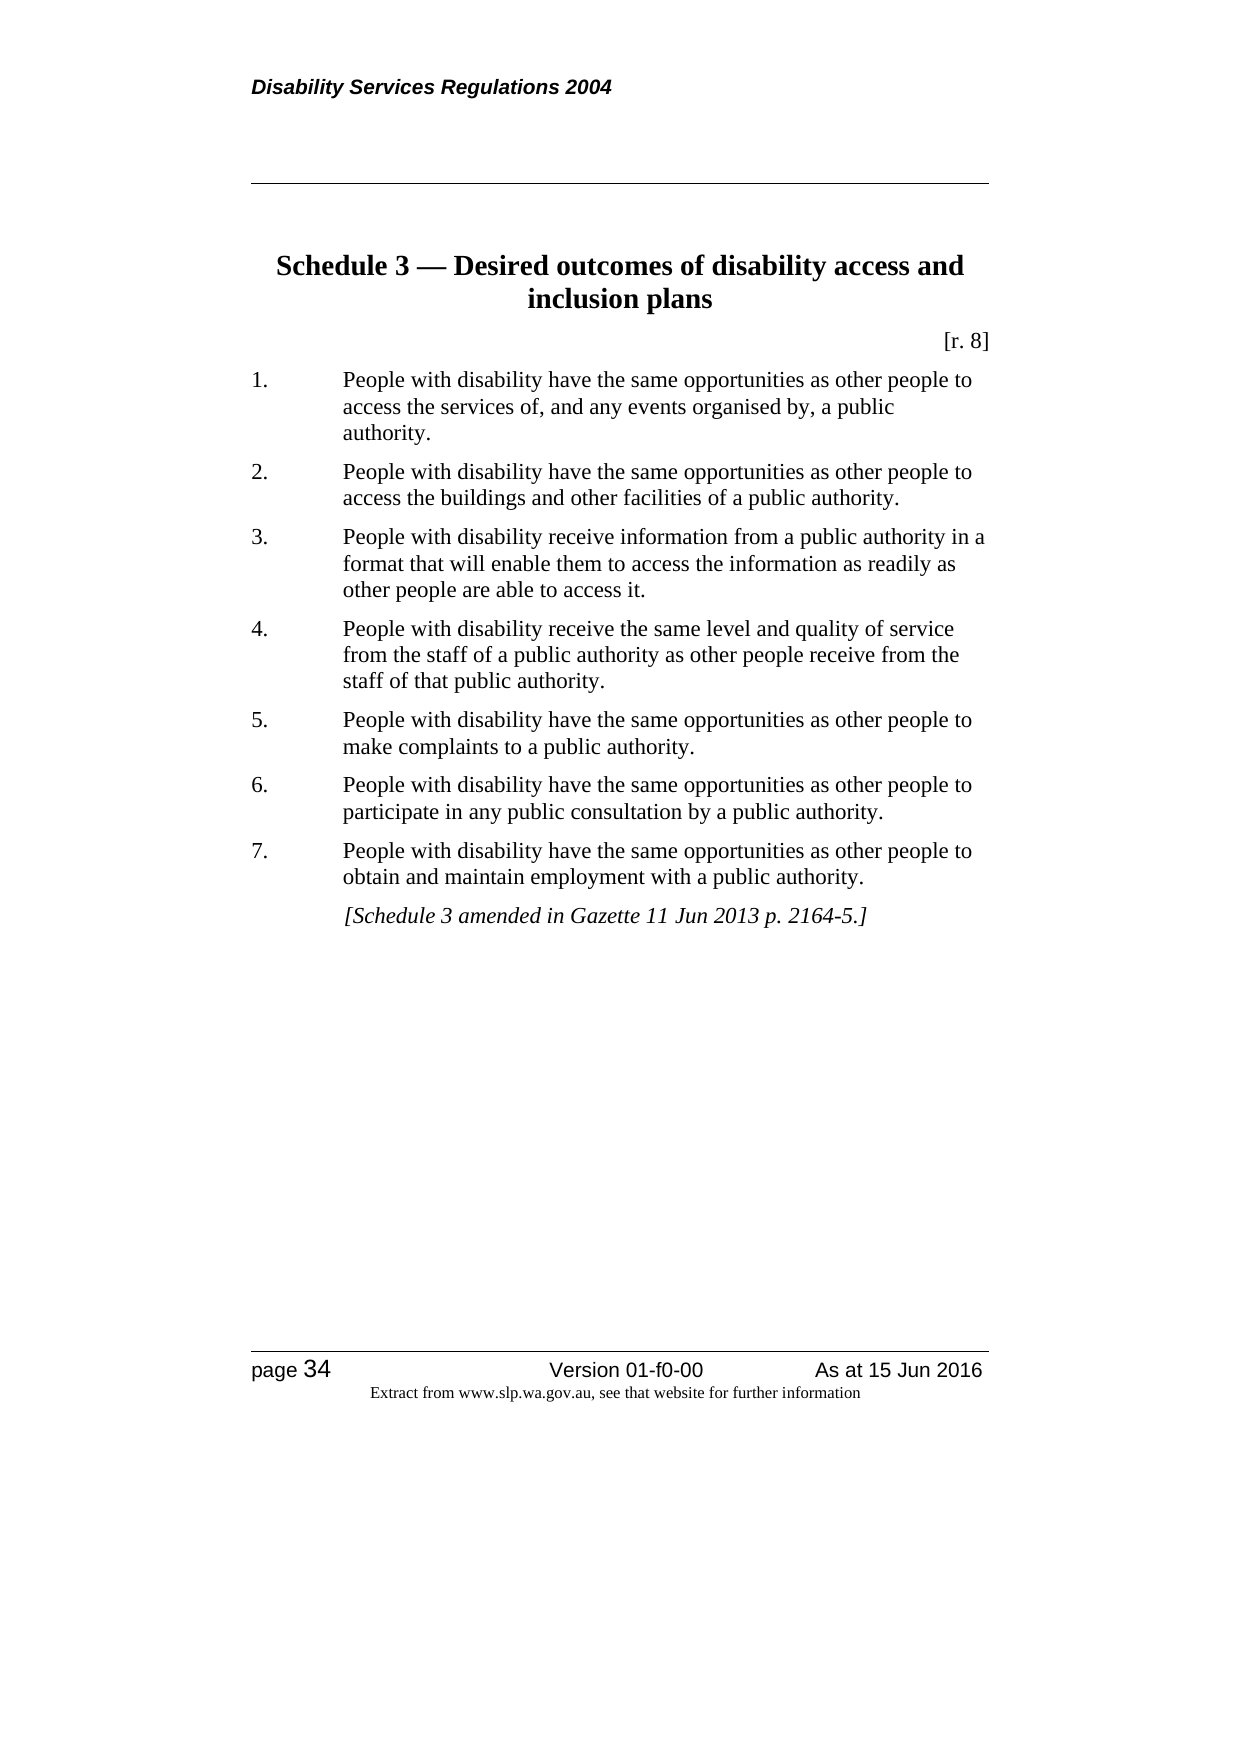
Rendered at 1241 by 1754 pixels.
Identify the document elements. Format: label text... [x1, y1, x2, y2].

text 3. People with disability receive information from a public authority in a format that will enable them to access the information as readily as other people are able to access it. [251, 523, 989, 602]
subtitle Schedule 3 — Desired outcomes of disability access and inclusion plans [251, 248, 989, 315]
text 5. People with disability have the same opportunities as other people to make complaints to a public authority. [251, 706, 989, 759]
text [r. 8] [251, 328, 989, 354]
text [Schedule 3 amended in Gazette 11 Jun 2013 p. 2164-5.] [251, 902, 989, 928]
text 6. People with disability have the same opportunities as other people to participate in any public consultation by a public authority. [251, 772, 989, 824]
text 7. People with disability have the same opportunities as other people to obtain and maintain employment with a public authority. [251, 837, 989, 889]
text 1. People with disability have the same opportunities as other people to access the services of, and any events organised by, a public authority. [251, 366, 989, 446]
text 2. People with disability have the same opportunities as other people to access the buildings and other facilities of a public authority. [251, 458, 989, 511]
text 4. People with disability receive the same level and quality of service from the staff of a public authority as other people receive from the staff of that public authority. [251, 615, 989, 694]
